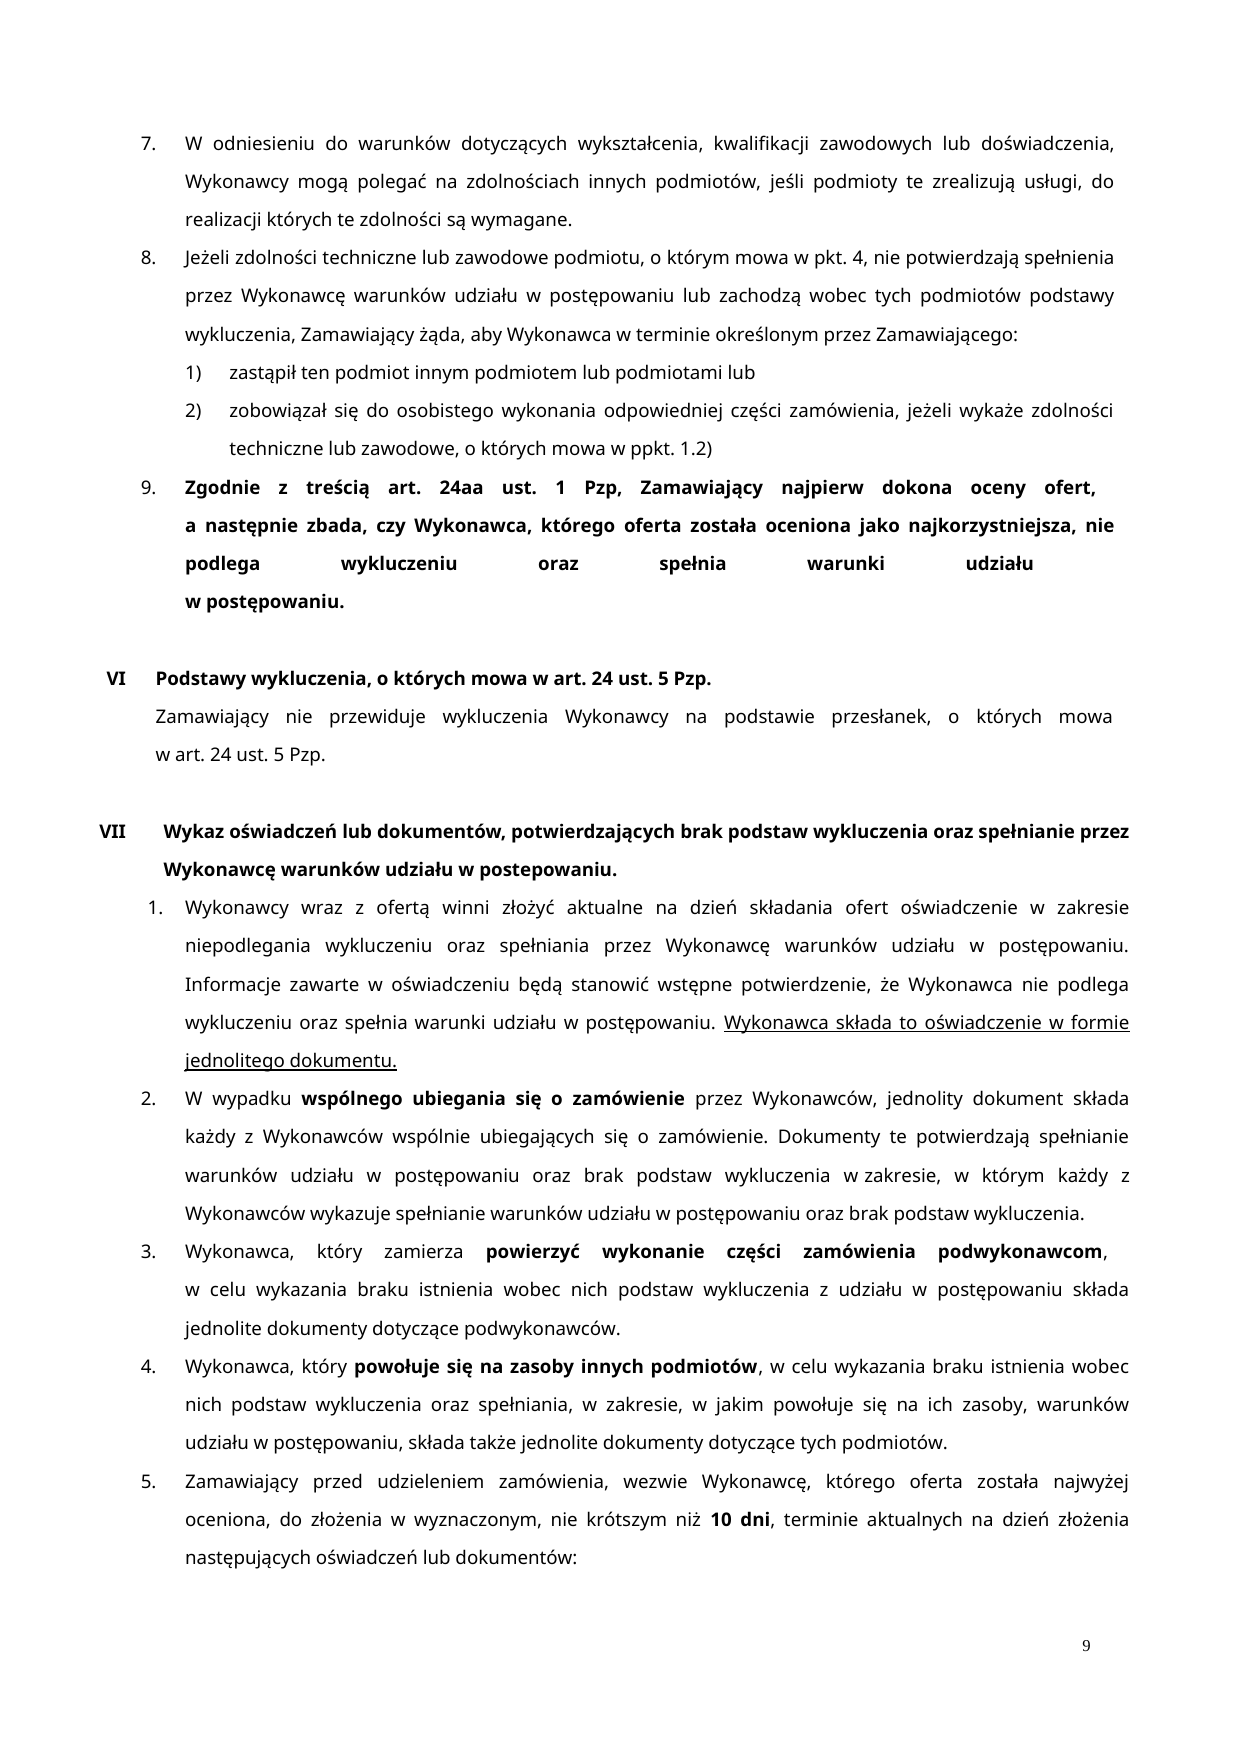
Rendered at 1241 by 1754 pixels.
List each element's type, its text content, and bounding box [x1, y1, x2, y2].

list Zamawiający przed udzieleniem zamówienia, wezwie Wykonawcę, którego oferta została najwyżej oceniona, do złożenia w wyznaczonym, nie krótszym niż 10 dni, terminie aktualnych na dzień złożenia następujących oświadczeń lub dokumentów: [141, 1468, 1130, 1570]
list zobowiązał się do osobistego wykonania odpowiedniej części zamówienia, jeżeli wykaże zdolności techniczne lub zawodowe, o których mowa w ppkt. 1.2) [185, 397, 1115, 461]
list W wypadku wspólnego ubiegania się o zamówienie przez Wykonawców, jednolity dokument składa każdy z Wykonawców wspólnie ubiegających się o zamówienie. Dokumenty te potwierdzają spełnianie warunków udziału w postępowaniu oraz brak podstaw wykluczenia w zakresie, w którym każdy z Wykonawców wykazuje spełnianie warunków udziału w postępowaniu oraz brak podstaw wykluczenia. [141, 1086, 1130, 1226]
text Zamawiający nie przewiduje wykluczenia Wykonawcy na podstawie przesłanek, o których mowa w art. 24 ust. 5 Pzp. [155, 703, 1130, 767]
list Wykonawca, który zamierza powierzyć wykonanie części zamówienia podwykonawcom, w celu wykazania braku istnienia wobec nich podstaw wykluczenia z udziału w postępowaniu składa jednolite dokumenty dotyczące podwykonawców. [141, 1238, 1130, 1341]
list Wykonawcy wraz z ofertą winni złożyć aktualne na dzień składania ofert oświadczenie w zakresie niepodlegania wykluczeniu oraz spełniania przez Wykonawcę warunków udziału w postępowaniu. Informacje zawarte w oświadczeniu będą stanowić wstępne potwierdzenie, że Wykonawca nie podlega wykluczeniu oraz spełnia warunki udziału w postępowaniu. Wykonawca składa to oświadczenie w formie jednolitego dokumentu. [147, 894, 1130, 1073]
list zastąpił ten podmiot innym podmiotem lub podmiotami lub [185, 359, 1115, 385]
subtitle Wykaz oświadczeń lub dokumentów, potwierdzających brak podstaw wykluczenia oraz spełnianie przez Wykonawcę warunków udziału w postepowaniu. [126, 818, 1130, 882]
list Zgodnie z treścią art. 24aa ust. 1 Pzp, Zamawiający najpierw dokona oceny ofert, a następnie zbada, czy Wykonawca, którego oferta została oceniona jako najkorzystniejsza, nie podlega wykluczeniu oraz spełnia warunki udziału w postępowaniu. [141, 474, 1115, 614]
subtitle Podstawy wykluczenia, o których mowa w art. 24 ust. 5 Pzp. [126, 665, 1086, 691]
list W odniesieniu do warunków dotyczących wykształcenia, kwalifikacji zawodowych lub doświadczenia, Wykonawcy mogą polegać na zdolnościach innych podmiotów, jeśli podmioty te zrealizują usługi, do realizacji których te zdolności są wymagane. [141, 130, 1115, 232]
list Wykonawca, który powołuje się na zasoby innych podmiotów, w celu wykazania braku istnienia wobec nich podstaw wykluczenia oraz spełniania, w zakresie, w jakim powołuje się na ich zasoby, warunków udziału w postępowaniu, składa także jednolite dokumenty dotyczące tych podmiotów. [141, 1353, 1130, 1455]
list Jeżeli zdolności techniczne lub zawodowe podmiotu, o którym mowa w pkt. 4, nie potwierdzają spełnienia przez Wykonawcę warunków udziału w postępowaniu lub zachodzą wobec tych podmiotów podstawy wykluczenia, Zamawiający żąda, aby Wykonawca w terminie określonym przez Zamawiającego: [141, 244, 1115, 347]
